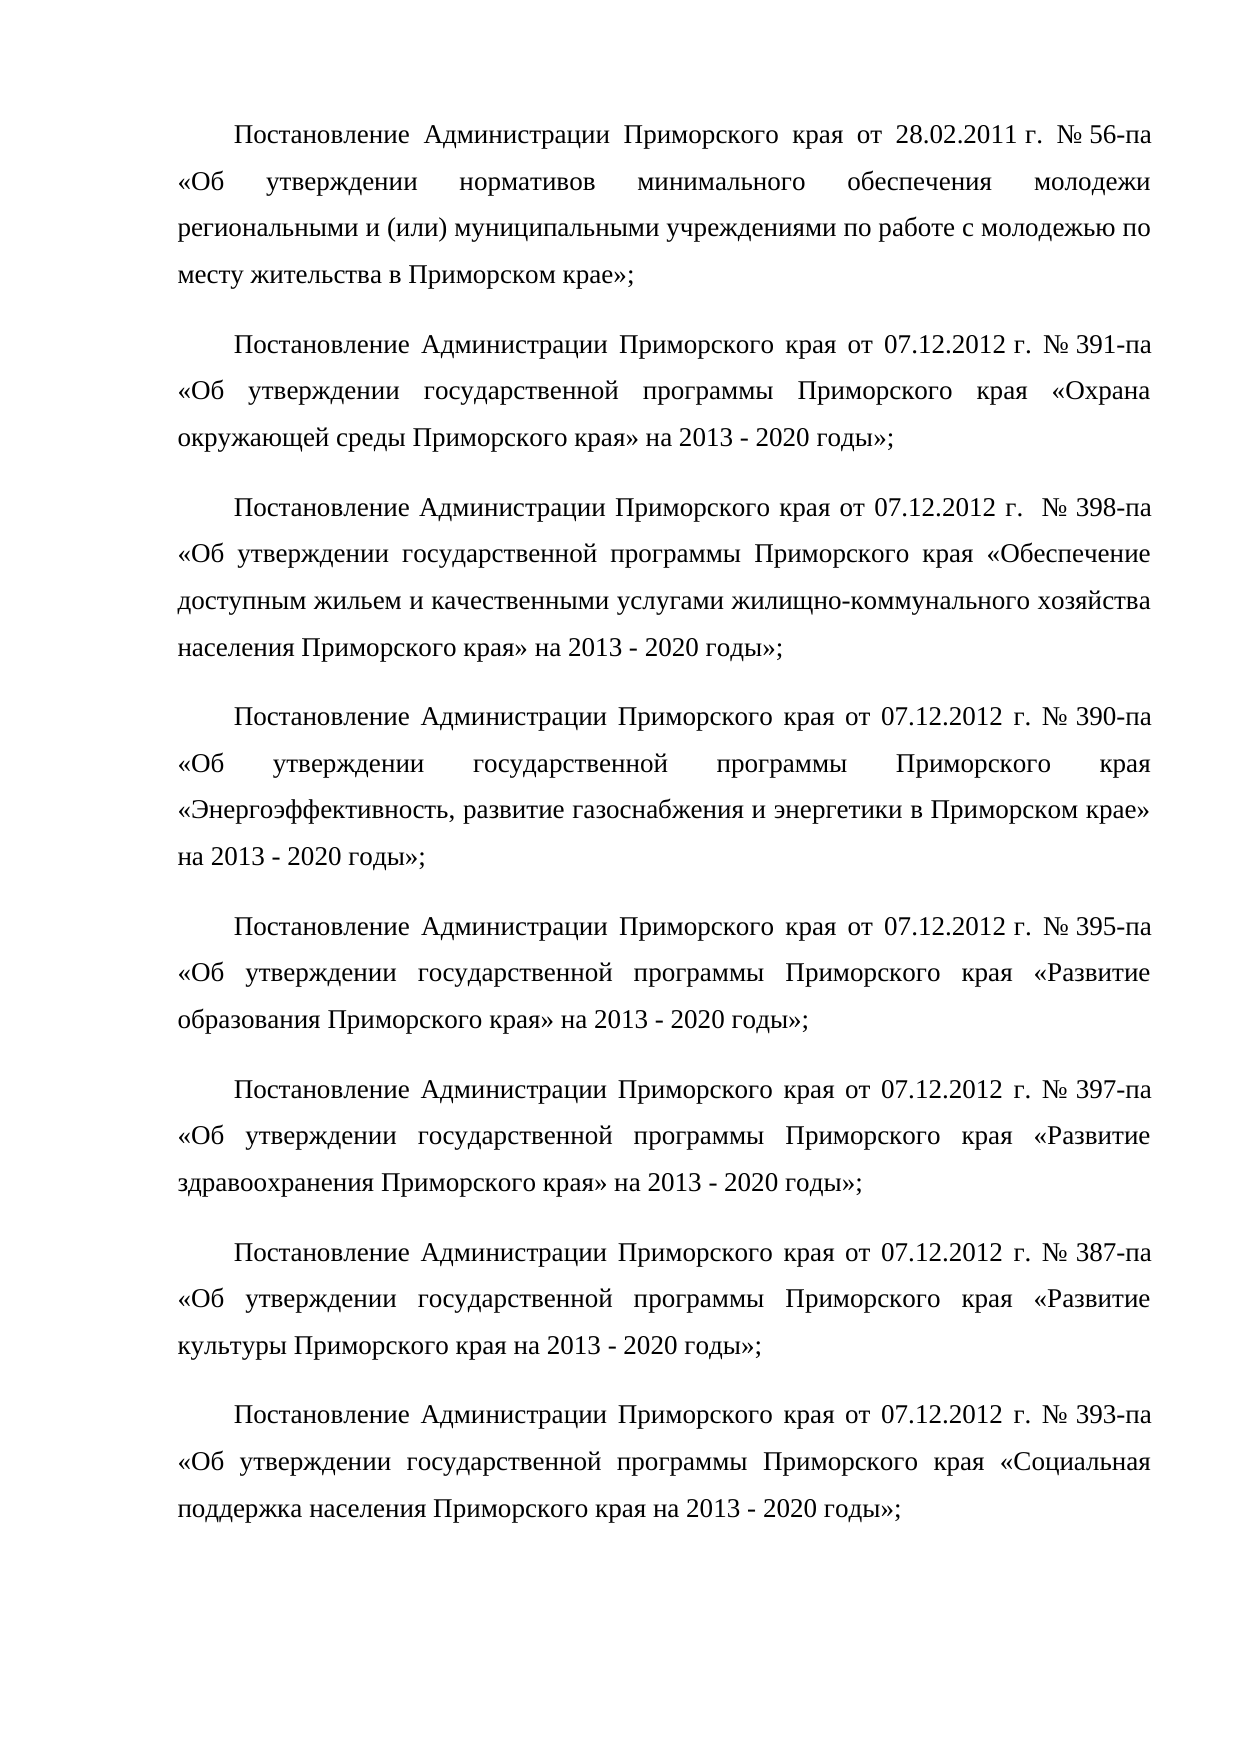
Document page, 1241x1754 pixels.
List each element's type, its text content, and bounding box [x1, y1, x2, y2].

text Постановление Администрации Приморского края от 07.12.2012 г. № 393-па «Об утверждении государственной программы Приморского края «Социальная поддержка населения Приморского края на 2013 - 2020 годы»; [177, 1398, 1152, 1523]
text Постановление Администрации Приморского края от 28.02.2011 г. № 56-па «Об утверждении нормативов минимального обеспечения молодежи региональными и (или) муниципальными учреждениями по работе с молодежью по месту жительства в Приморском крае»; [177, 118, 1152, 289]
text Постановление Администрации Приморского края от 07.12.2012 г. № 390-па «Об утверждении государственной программы Приморского края «Энергоэффективность, развитие газоснабжения и энергетики в Приморском крае» на 2013 - 2020 годы»; [177, 700, 1152, 871]
text Постановление Администрации Приморского края от 07.12.2012 г. № 397-па «Об утверждении государственной программы Приморского края «Развитие здравоохранения Приморского края» на 2013 - 2020 годы»; [177, 1073, 1152, 1197]
text Постановление Администрации Приморского края от 07.12.2012 г. № 395-па «Об утверждении государственной программы Приморского края «Развитие образования Приморского края» на 2013 - 2020 годы»; [177, 910, 1152, 1034]
text Постановление Администрации Приморского края от 07.12.2012 г. № 387-па «Об утверждении государственной программы Приморского края «Развитие культуры Приморского края на 2013 - 2020 годы»; [177, 1236, 1152, 1360]
text Постановление Администрации Приморского края от 07.12.2012 г. № 398-па «Об утверждении государственной программы Приморского края «Обеспечение доступным жильем и качественными услугами жилищно-коммунального хозяйства населения Приморского края» на 2013 - 2020 годы»; [177, 491, 1152, 662]
text Постановление Администрации Приморского края от 07.12.2012 г. № 391-па «Об утверждении государственной программы Приморского края «Охрана окружающей среды Приморского края» на 2013 - 2020 годы»; [177, 328, 1152, 452]
